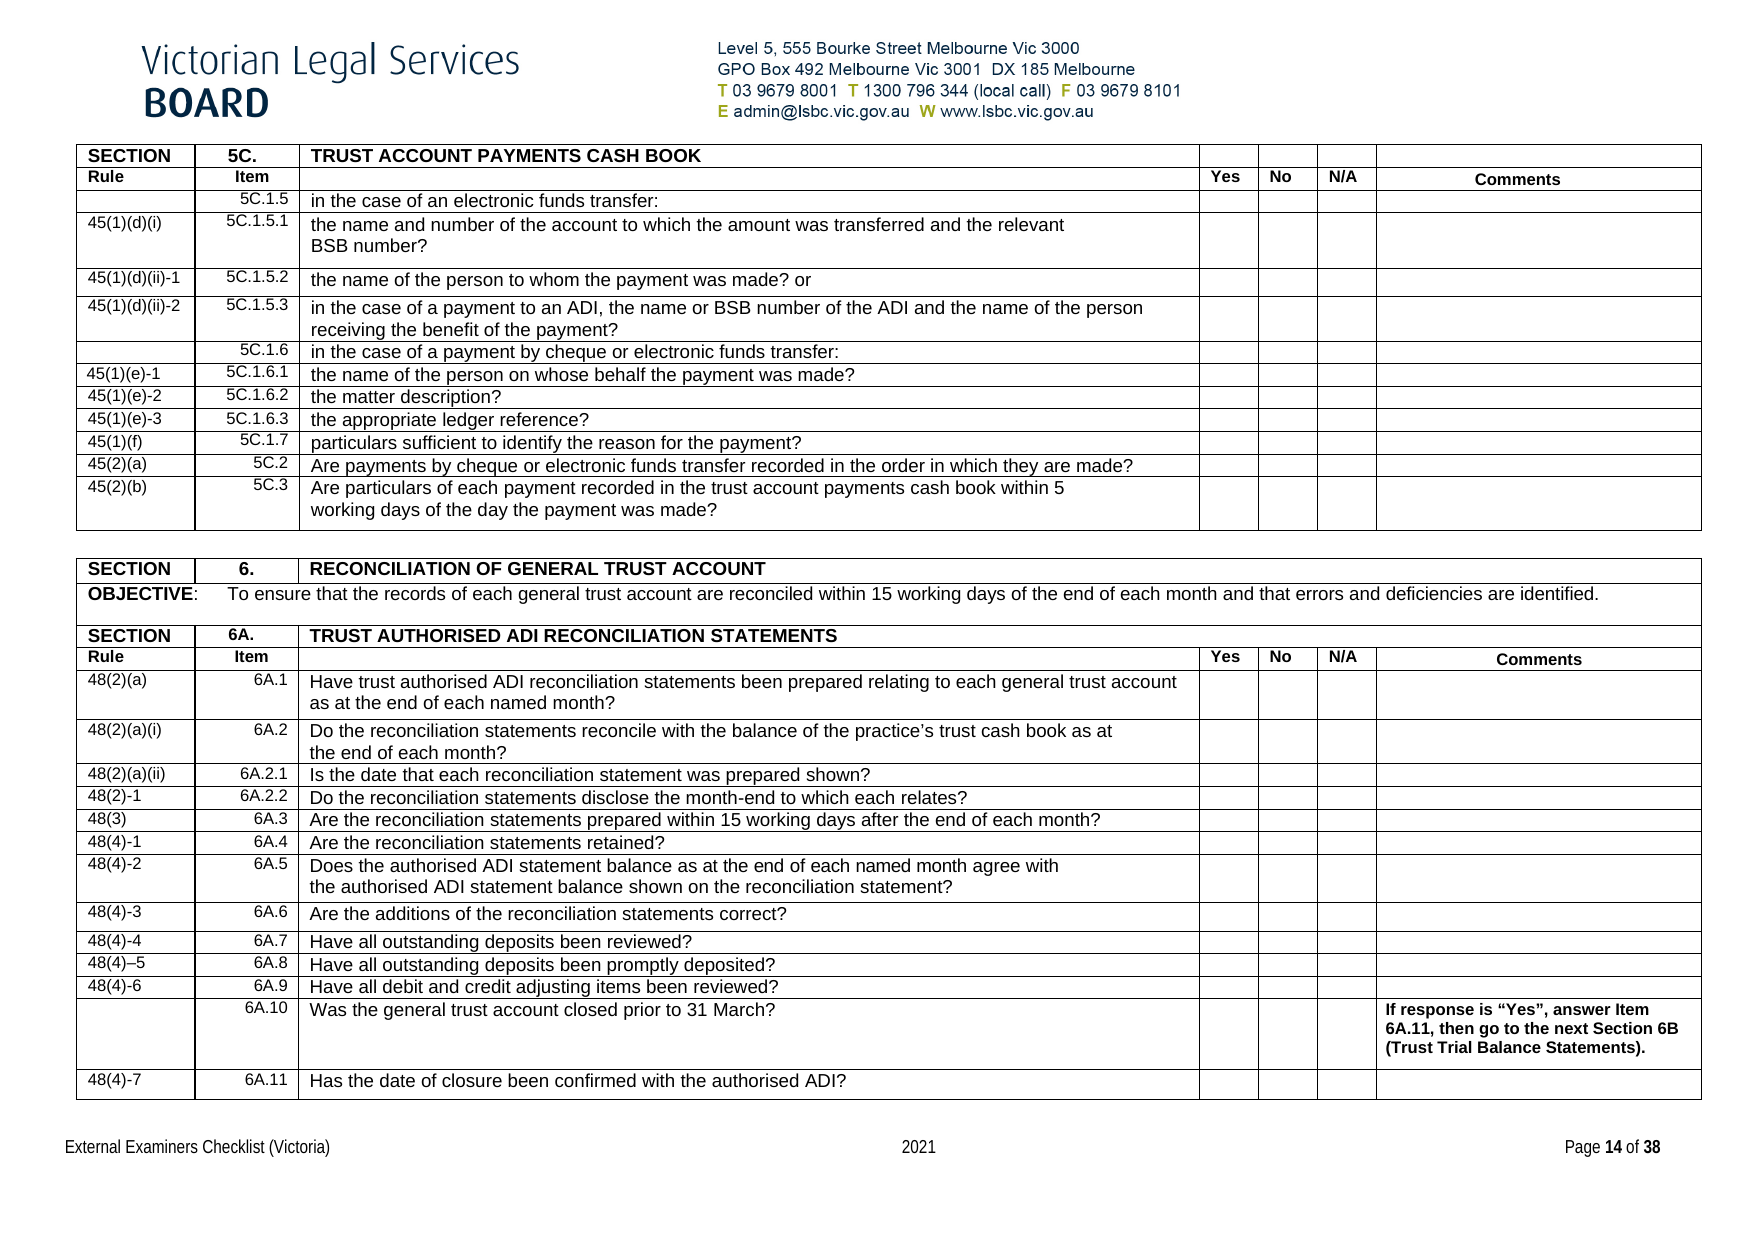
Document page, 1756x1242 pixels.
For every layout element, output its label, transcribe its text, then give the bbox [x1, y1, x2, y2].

table_cell the name of the person to whom the payment was made? or [300, 269, 1199, 296]
table_cell [1377, 269, 1701, 296]
table_cell N/A [1318, 168, 1376, 189]
table_cell [299, 648, 1199, 670]
table_cell 48(4)-1 [77, 832, 194, 853]
table_cell [1259, 409, 1317, 431]
table_cell [1200, 191, 1258, 212]
table_cell Is the date that each reconciliation statement was prepared shown? [299, 764, 1199, 786]
table_cell in the case of a payment to an ADI, the name or BSB number of the ADI and the name of the person receiving the benefit of the payment? [300, 297, 1199, 341]
table_header TRUST ACCOUNT PAYMENTS CASH BOOK [300, 145, 1199, 167]
table_cell Item [196, 648, 298, 670]
table_cell 6A.11 [196, 1070, 298, 1099]
table_cell [1200, 764, 1258, 786]
table_cell [1259, 455, 1317, 476]
table_cell Does the authorised ADI statement balance as at the end of each named month agree with the authorised ADI statement balance shown on the reconciliation statement? [299, 855, 1199, 902]
table_cell [1259, 810, 1317, 831]
table_cell [1377, 720, 1701, 763]
table_cell the name of the person on whose behalf the payment was made? [300, 364, 1199, 386]
table_cell Have all outstanding deposits been reviewed? [299, 932, 1199, 953]
table_cell N/A [1318, 648, 1376, 670]
table_cell [1259, 213, 1317, 268]
table_cell [1377, 954, 1701, 976]
table_cell [1318, 671, 1376, 719]
table_cell [1200, 409, 1258, 431]
table_cell [1200, 977, 1258, 998]
table_cell [1259, 932, 1317, 953]
table_cell 48(4)-4 [77, 932, 194, 953]
table_cell [1259, 999, 1317, 1069]
table_cell 48(4)-3 [77, 903, 194, 931]
table_cell [1318, 999, 1376, 1069]
table_cell [1318, 364, 1376, 386]
table_cell 48(4)–5 [77, 954, 194, 976]
table_cell 45(1)(e)-3 [77, 409, 194, 431]
table_cell [1259, 432, 1317, 453]
table_cell [1318, 297, 1376, 341]
table_cell 45(1)(e)-2 [77, 387, 194, 408]
table_cell [1318, 269, 1376, 296]
table_cell in the case of an electronic funds transfer: [300, 191, 1199, 212]
table_cell Item [196, 168, 299, 189]
table_header 5C. [196, 145, 299, 167]
table_cell [1259, 787, 1317, 808]
table_cell Have all debit and credit adjusting items been reviewed? [299, 977, 1199, 998]
table_cell [1200, 297, 1258, 341]
table_cell 6A.3 [196, 810, 298, 831]
table_cell [1200, 213, 1258, 268]
table_cell [1200, 932, 1258, 953]
table_cell [1377, 832, 1701, 853]
table_cell 6A.7 [196, 932, 298, 953]
table_cell the matter description? [300, 387, 1199, 408]
table_cell Have all outstanding deposits been promptly deposited? [299, 954, 1199, 976]
table_cell [1377, 297, 1701, 341]
table_cell [1200, 855, 1258, 902]
table_header [1259, 145, 1317, 167]
table_cell [1259, 1070, 1317, 1099]
picture [0, 0, 1243, 141]
table_cell Yes [1200, 168, 1258, 189]
table_cell 6A.2.2 [196, 787, 298, 808]
table_cell [1259, 297, 1317, 341]
table_cell [77, 342, 194, 363]
table_cell [1259, 764, 1317, 786]
table_cell [1377, 213, 1701, 268]
table_cell the appropriate ledger reference? [300, 409, 1199, 431]
table_cell 45(1)(d)(i) [77, 213, 194, 268]
table_cell [1377, 932, 1701, 953]
table_cell [1377, 477, 1701, 530]
table_cell [1200, 269, 1258, 296]
table_header [1318, 145, 1376, 167]
table_cell 48(2)(a)(ii) [77, 764, 194, 786]
table_cell [1259, 720, 1317, 763]
table_cell [1259, 191, 1317, 212]
table_cell [1377, 977, 1701, 998]
table_cell [1318, 387, 1376, 408]
table_cell No [1259, 168, 1317, 189]
table_cell 45(1)(d)(ii)-1 [77, 269, 194, 296]
table_cell [77, 191, 194, 212]
table_cell 45(2)(a) [77, 455, 194, 476]
table_cell [1200, 810, 1258, 831]
table_cell [300, 168, 1199, 189]
table_cell [1259, 387, 1317, 408]
table_cell 48(4)-2 [77, 855, 194, 902]
table_cell [77, 999, 194, 1069]
table_header [1377, 145, 1701, 167]
table_cell [1377, 409, 1701, 431]
table_header RECONCILIATION OF GENERAL TRUST ACCOUNT [299, 559, 1701, 583]
table_cell [1200, 999, 1258, 1069]
table_cell Do the reconciliation statements reconcile with the balance of the practice’s trust cash book as at the end of each month? [299, 720, 1199, 763]
table_cell 48(2)(a) [77, 671, 194, 719]
table_cell [1259, 903, 1317, 931]
table_cell [1318, 213, 1376, 268]
table_cell [1200, 903, 1258, 931]
table_cell [1377, 810, 1701, 831]
table_cell 45(2)(b) [77, 477, 194, 530]
table_cell 5C.1.5.1 [196, 213, 299, 268]
table_header [1200, 145, 1258, 167]
table_cell 45(1)(f) [77, 432, 194, 453]
table_cell [1318, 977, 1376, 998]
table_cell [1318, 455, 1376, 476]
table_cell [1259, 477, 1317, 530]
table_cell [1318, 432, 1376, 453]
table_cell [1377, 903, 1701, 931]
table_cell [1200, 364, 1258, 386]
table_cell [1318, 932, 1376, 953]
table_cell [1377, 191, 1701, 212]
table_cell [1200, 787, 1258, 808]
table_cell [1200, 477, 1258, 530]
table_cell [1377, 671, 1701, 719]
table_cell 6A.2.1 [196, 764, 298, 786]
table_cell 5C.1.5.2 [196, 269, 299, 296]
table_cell 6A.2 [196, 720, 298, 763]
table_cell Are the reconciliation statements retained? [299, 832, 1199, 853]
table_cell [1200, 342, 1258, 363]
table_cell [1259, 855, 1317, 902]
table_cell Are the reconciliation statements prepared within 15 working days after the end of each month? [299, 810, 1199, 831]
table_cell 45(1)(e)-1 [77, 364, 194, 386]
table_cell [1377, 787, 1701, 808]
table_cell 6A.5 [196, 855, 298, 902]
table_cell [1200, 387, 1258, 408]
table_cell [1259, 269, 1317, 296]
table_cell TRUST AUTHORISED ADI RECONCILIATION STATEMENTS [299, 626, 1701, 647]
table_cell 48(4)-6 [77, 977, 194, 998]
table_cell [1318, 810, 1376, 831]
table_cell [1259, 954, 1317, 976]
table_cell 45(1)(d)(ii)-2 [77, 297, 194, 341]
table_header 6. [196, 559, 298, 583]
table_cell Rule [77, 168, 194, 189]
table_cell 5C.1.6.3 [196, 409, 299, 431]
table_cell [1377, 364, 1701, 386]
table_cell [1377, 455, 1701, 476]
table_cell [1377, 387, 1701, 408]
table_cell 5C.1.5.3 [196, 297, 299, 341]
table_cell 5C.1.7 [196, 432, 299, 453]
table_cell 5C.1.6.1 [196, 364, 299, 386]
table_cell OBJECTIVE: To ensure that the records of each general trust account are reconciled within 15 working days of the end of each month and that errors and deficiencies are identified. [77, 584, 1701, 625]
table_cell [1318, 903, 1376, 931]
table_cell Yes [1200, 648, 1258, 670]
table_cell [1318, 342, 1376, 363]
table_cell [1259, 671, 1317, 719]
table_cell SECTION [77, 626, 194, 647]
table_cell [1377, 342, 1701, 363]
table_cell in the case of a payment by cheque or electronic funds transfer: [300, 342, 1199, 363]
table_cell [1318, 409, 1376, 431]
table_cell If response is “Yes”, answer Item 6A.11, then go to the next Section 6B (Trust Trial Balance Statements). [1377, 999, 1701, 1069]
table_cell Comments [1377, 168, 1701, 189]
table_cell [1259, 977, 1317, 998]
table_cell 5C.1.6.2 [196, 387, 299, 408]
table_cell Have trust authorised ADI reconciliation statements been prepared relating to each general trust account as at the end of each named month? [299, 671, 1199, 719]
table_cell [1318, 191, 1376, 212]
table_cell particulars sufficient to identify the reason for the payment? [300, 432, 1199, 453]
table_cell [1318, 832, 1376, 853]
table_cell 5C.1.5 [196, 191, 299, 212]
table_cell 5C.3 [196, 477, 299, 530]
table_cell [1200, 720, 1258, 763]
table_cell 5C.1.6 [196, 342, 299, 363]
table_cell [1318, 855, 1376, 902]
table_cell Do the reconciliation statements disclose the month-end to which each relates? [299, 787, 1199, 808]
table_cell 6A. [196, 626, 298, 647]
table_cell [1318, 787, 1376, 808]
table_cell [1259, 342, 1317, 363]
table_cell the name and number of the account to which the amount was transferred and the relevant BSB number? [300, 213, 1199, 268]
table_cell Comments [1377, 648, 1701, 670]
table_cell [1318, 764, 1376, 786]
table_cell Are particulars of each payment recorded in the trust account payments cash book within 5 working days of the day the payment was made? [300, 477, 1199, 530]
table_cell [1377, 1070, 1701, 1099]
table_cell [1259, 364, 1317, 386]
table_cell 6A.1 [196, 671, 298, 719]
table_cell [1200, 671, 1258, 719]
table_cell [1377, 855, 1701, 902]
table_cell 48(2)(a)(i) [77, 720, 194, 763]
table_cell Has the date of closure been confirmed with the authorised ADI? [299, 1070, 1199, 1099]
table_cell 48(2)-1 [77, 787, 194, 808]
table_cell Are the additions of the reconciliation statements correct? [299, 903, 1199, 931]
table_cell [1377, 432, 1701, 453]
table_cell 5C.2 [196, 455, 299, 476]
table_cell [1318, 954, 1376, 976]
table_cell [1200, 1070, 1258, 1099]
table_cell [1200, 432, 1258, 453]
table_cell 6A.8 [196, 954, 298, 976]
table_header SECTION [77, 559, 194, 583]
table_cell 6A.6 [196, 903, 298, 931]
table_cell [1259, 832, 1317, 853]
table_cell [1377, 764, 1701, 786]
table_cell 48(4)-7 [77, 1070, 194, 1099]
table_cell 6A.4 [196, 832, 298, 853]
table_cell 48(3) [77, 810, 194, 831]
table_cell [1200, 455, 1258, 476]
table_cell [1200, 954, 1258, 976]
table_cell 6A.10 [196, 999, 298, 1069]
table_cell Rule [77, 648, 194, 670]
table_cell [1200, 832, 1258, 853]
table_cell Are payments by cheque or electronic funds transfer recorded in the order in which they are made? [300, 455, 1199, 476]
table_cell [1318, 1070, 1376, 1099]
table_cell [1318, 477, 1376, 530]
table_cell Was the general trust account closed prior to 31 March? [299, 999, 1199, 1069]
table_header SECTION [77, 145, 194, 167]
table_cell No [1259, 648, 1317, 670]
table_cell 6A.9 [196, 977, 298, 998]
table_cell [1318, 720, 1376, 763]
